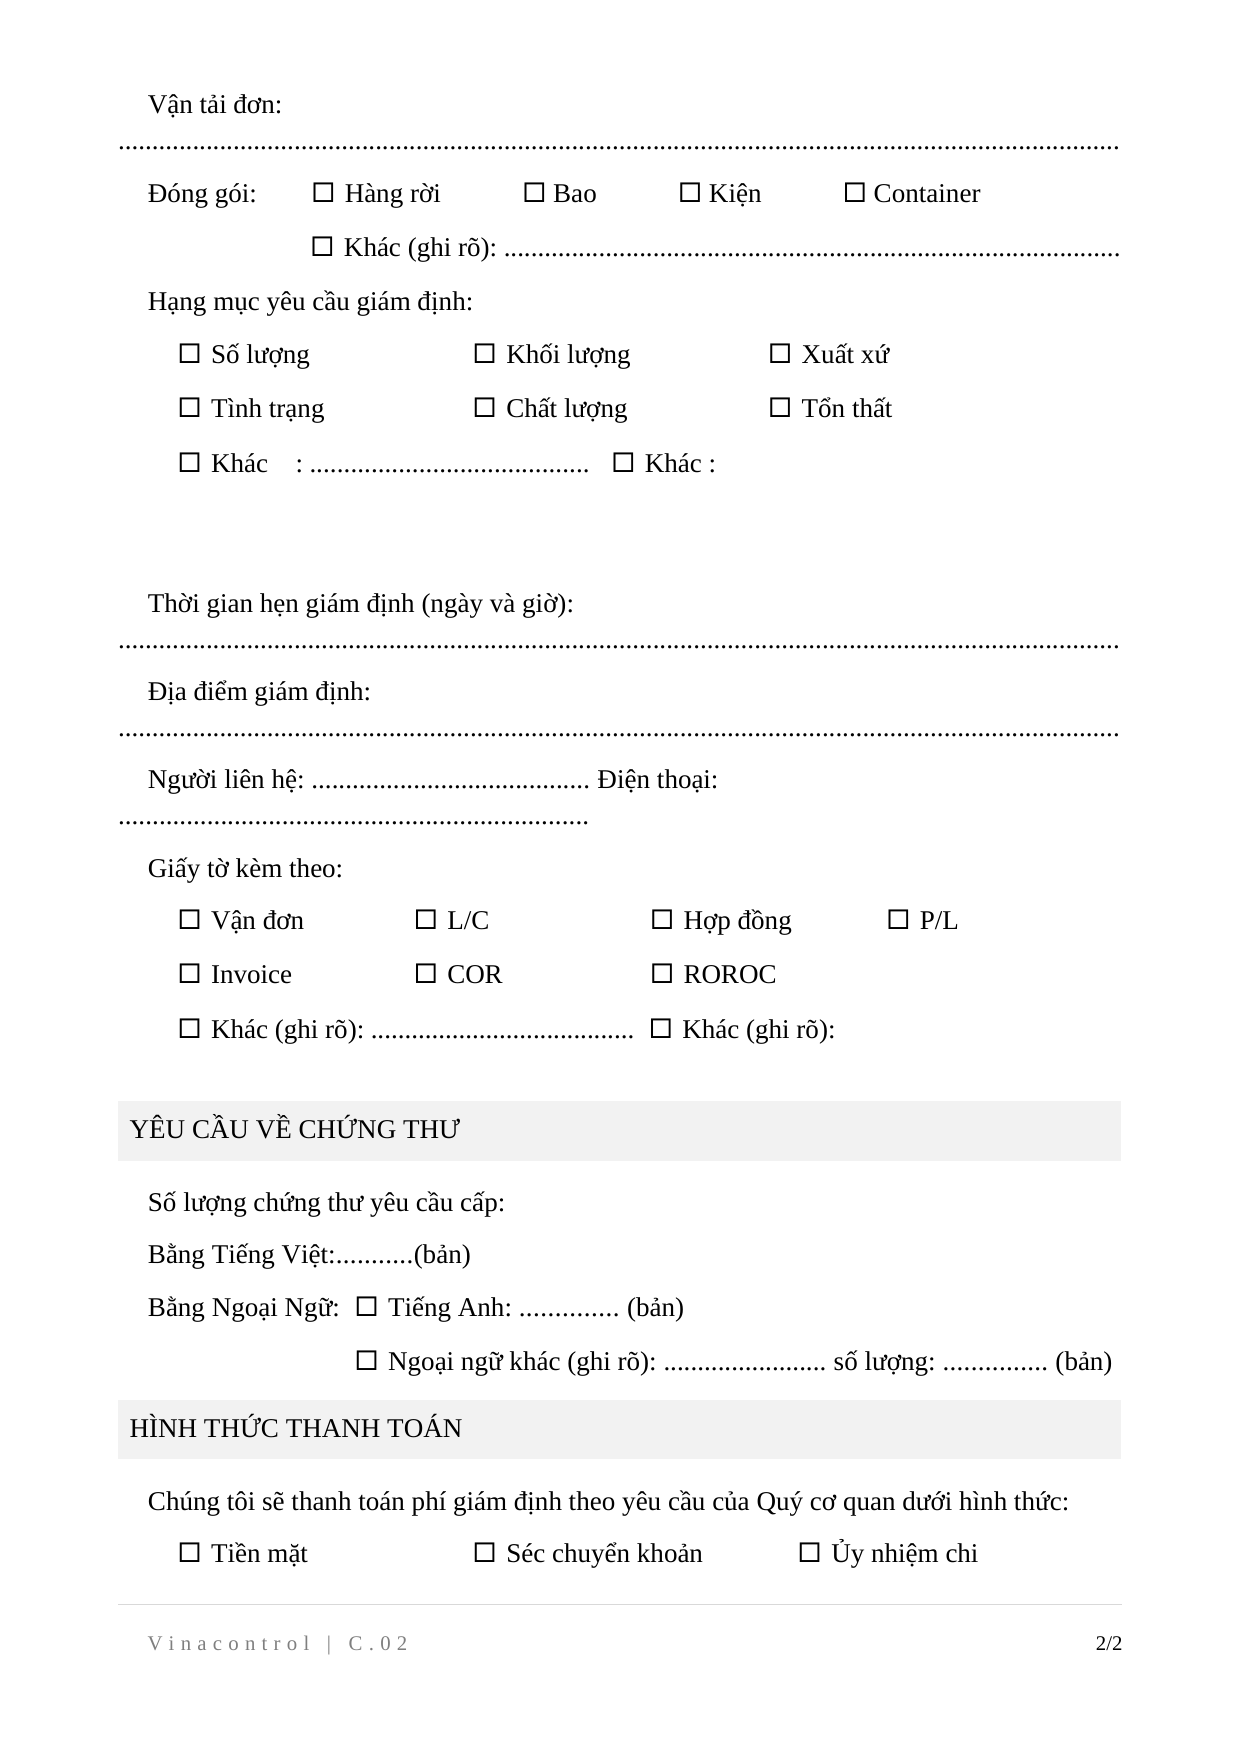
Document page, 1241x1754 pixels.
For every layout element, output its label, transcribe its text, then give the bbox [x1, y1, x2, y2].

table_header YÊU CẦU VỀ CHỨNG THƯ [118, 1101, 1121, 1161]
text Bằng Tiếng Việt: (bản) [118, 1238, 1122, 1269]
text Chúng tôi sẽ thanh toán phí giám định theo yêu cầu của Quý cơ quan dưới hình thức: [118, 1484, 1122, 1516]
text Vận tải đơn: [118, 89, 1122, 156]
text Hạng mục yêu cầu giám định: [118, 286, 1122, 317]
text Khác (ghi rõ): Khác (ghi rõ): [118, 1013, 1122, 1080]
text Số lượng chứng thư yêu cầu cấp: [118, 1186, 1122, 1217]
text Tình trạng Chất lượng Tổn thất [118, 392, 1122, 423]
text Vận đơn L/C Hợp đồng P/L [118, 904, 1122, 935]
text Số lượng Khối lượng Xuất xứ [118, 338, 1122, 369]
table_header HÌNH THỨC THANH TOÁN [118, 1400, 1121, 1459]
text Đóng gói: Hàng rời Bao Kiện Container [118, 177, 1122, 208]
text Khác : Khác : [118, 447, 1122, 514]
text Thời gian hẹn giám định (ngày và giờ): [118, 587, 1122, 654]
text Địa điểm giám định: [118, 675, 1122, 742]
text Bằng Ngoại Ngữ: Tiếng Anh: (bản) [118, 1291, 1122, 1322]
text Invoice COR ROROC [118, 958, 1122, 990]
text Người liên hệ: Điện thoại: [118, 763, 1122, 830]
text Khác (ghi rõ): [118, 231, 1122, 262]
text Giấy tờ kèm theo: [118, 852, 1122, 883]
text Tiền mặt Séc chuyển khoản Ủy nhiệm chi [148, 1537, 1122, 1568]
text Ngoại ngữ khác (ghi rõ): số lượng: (bản) [118, 1345, 1122, 1376]
